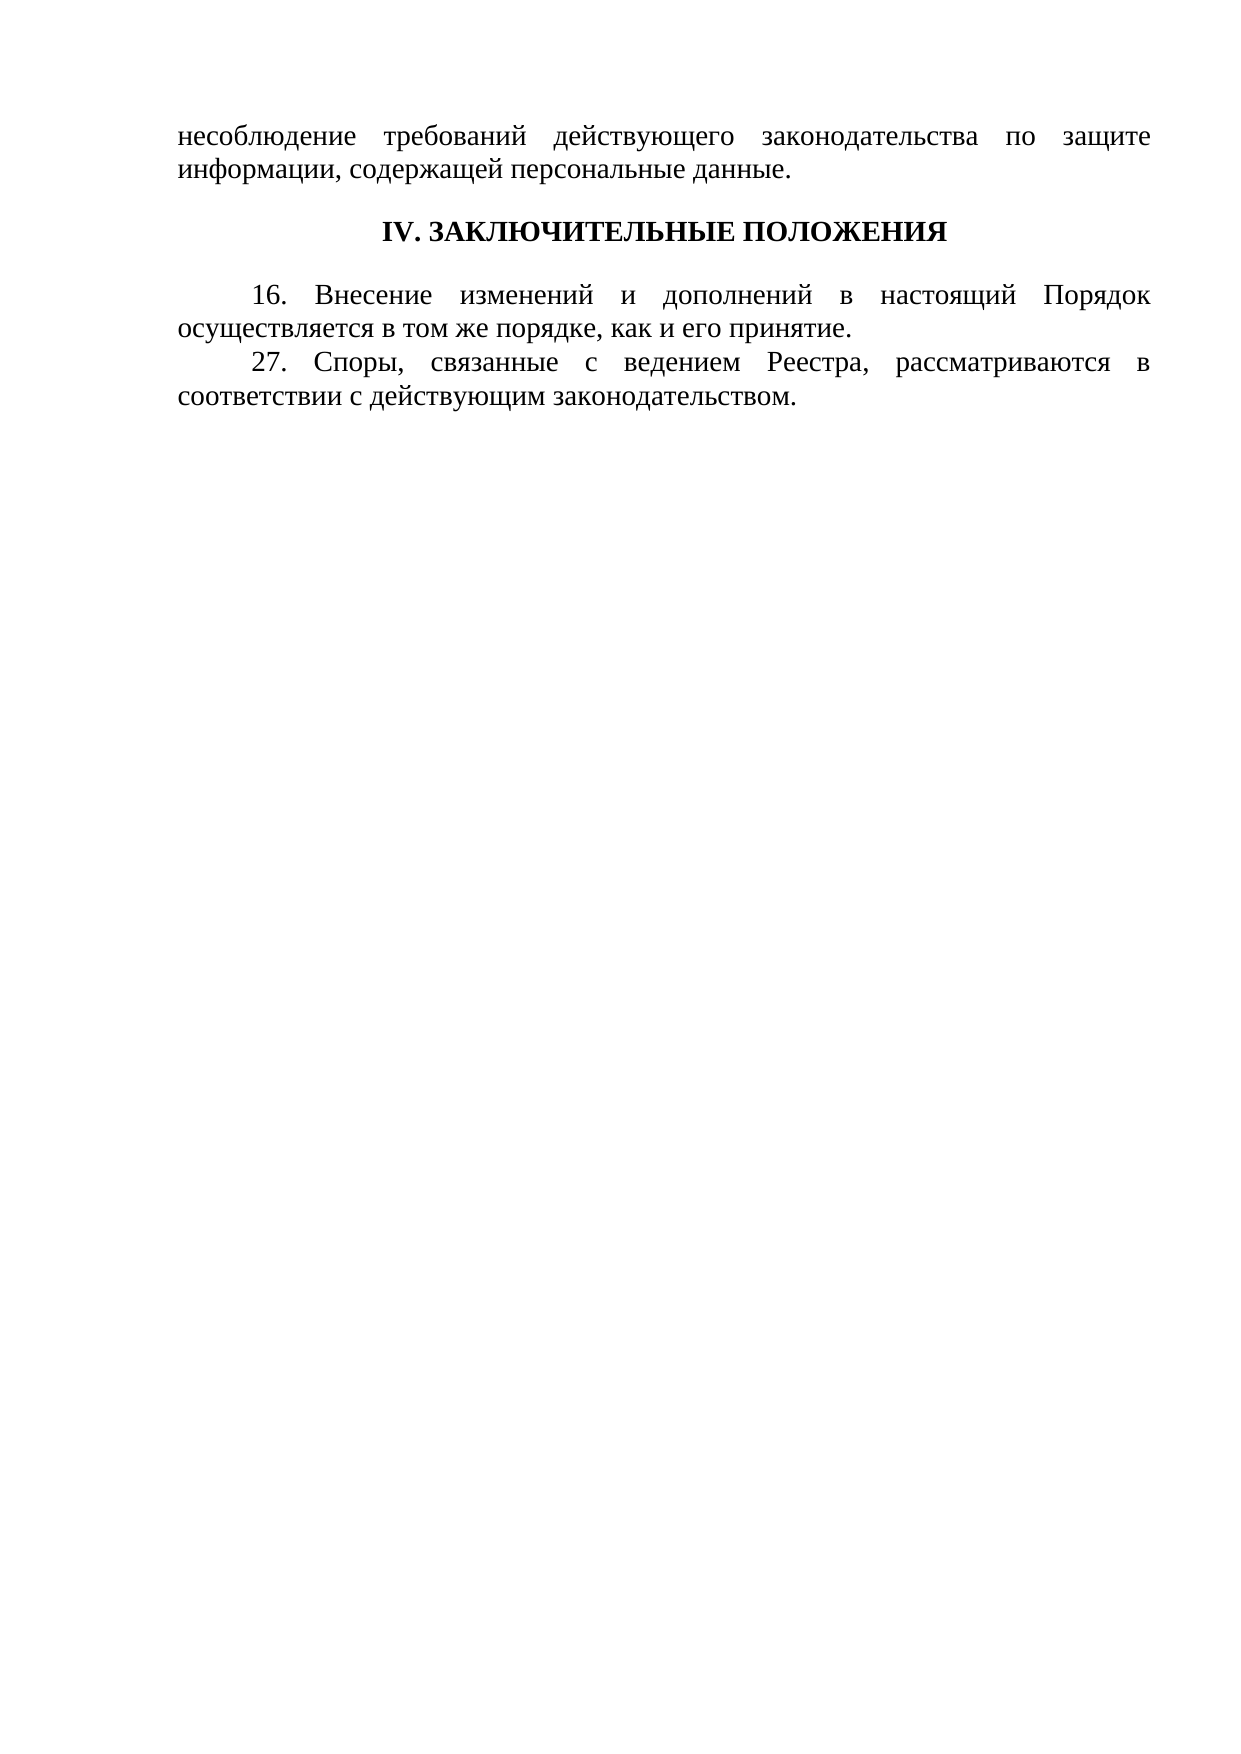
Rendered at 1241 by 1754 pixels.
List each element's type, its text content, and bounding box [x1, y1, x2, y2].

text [177, 118, 1152, 185]
text 16. Внесение изменений и дополнений в настоящий Порядок осуществляется в том же порядке, как и его принятие. [177, 277, 1152, 344]
text IV. ЗАКЛЮЧИТЕЛЬНЫЕ ПОЛОЖЕНИЯ [177, 214, 1152, 248]
text 27. Споры, связанные с ведением Реестра, рассматриваются в соответствии с действующим законодательством. [177, 344, 1152, 411]
